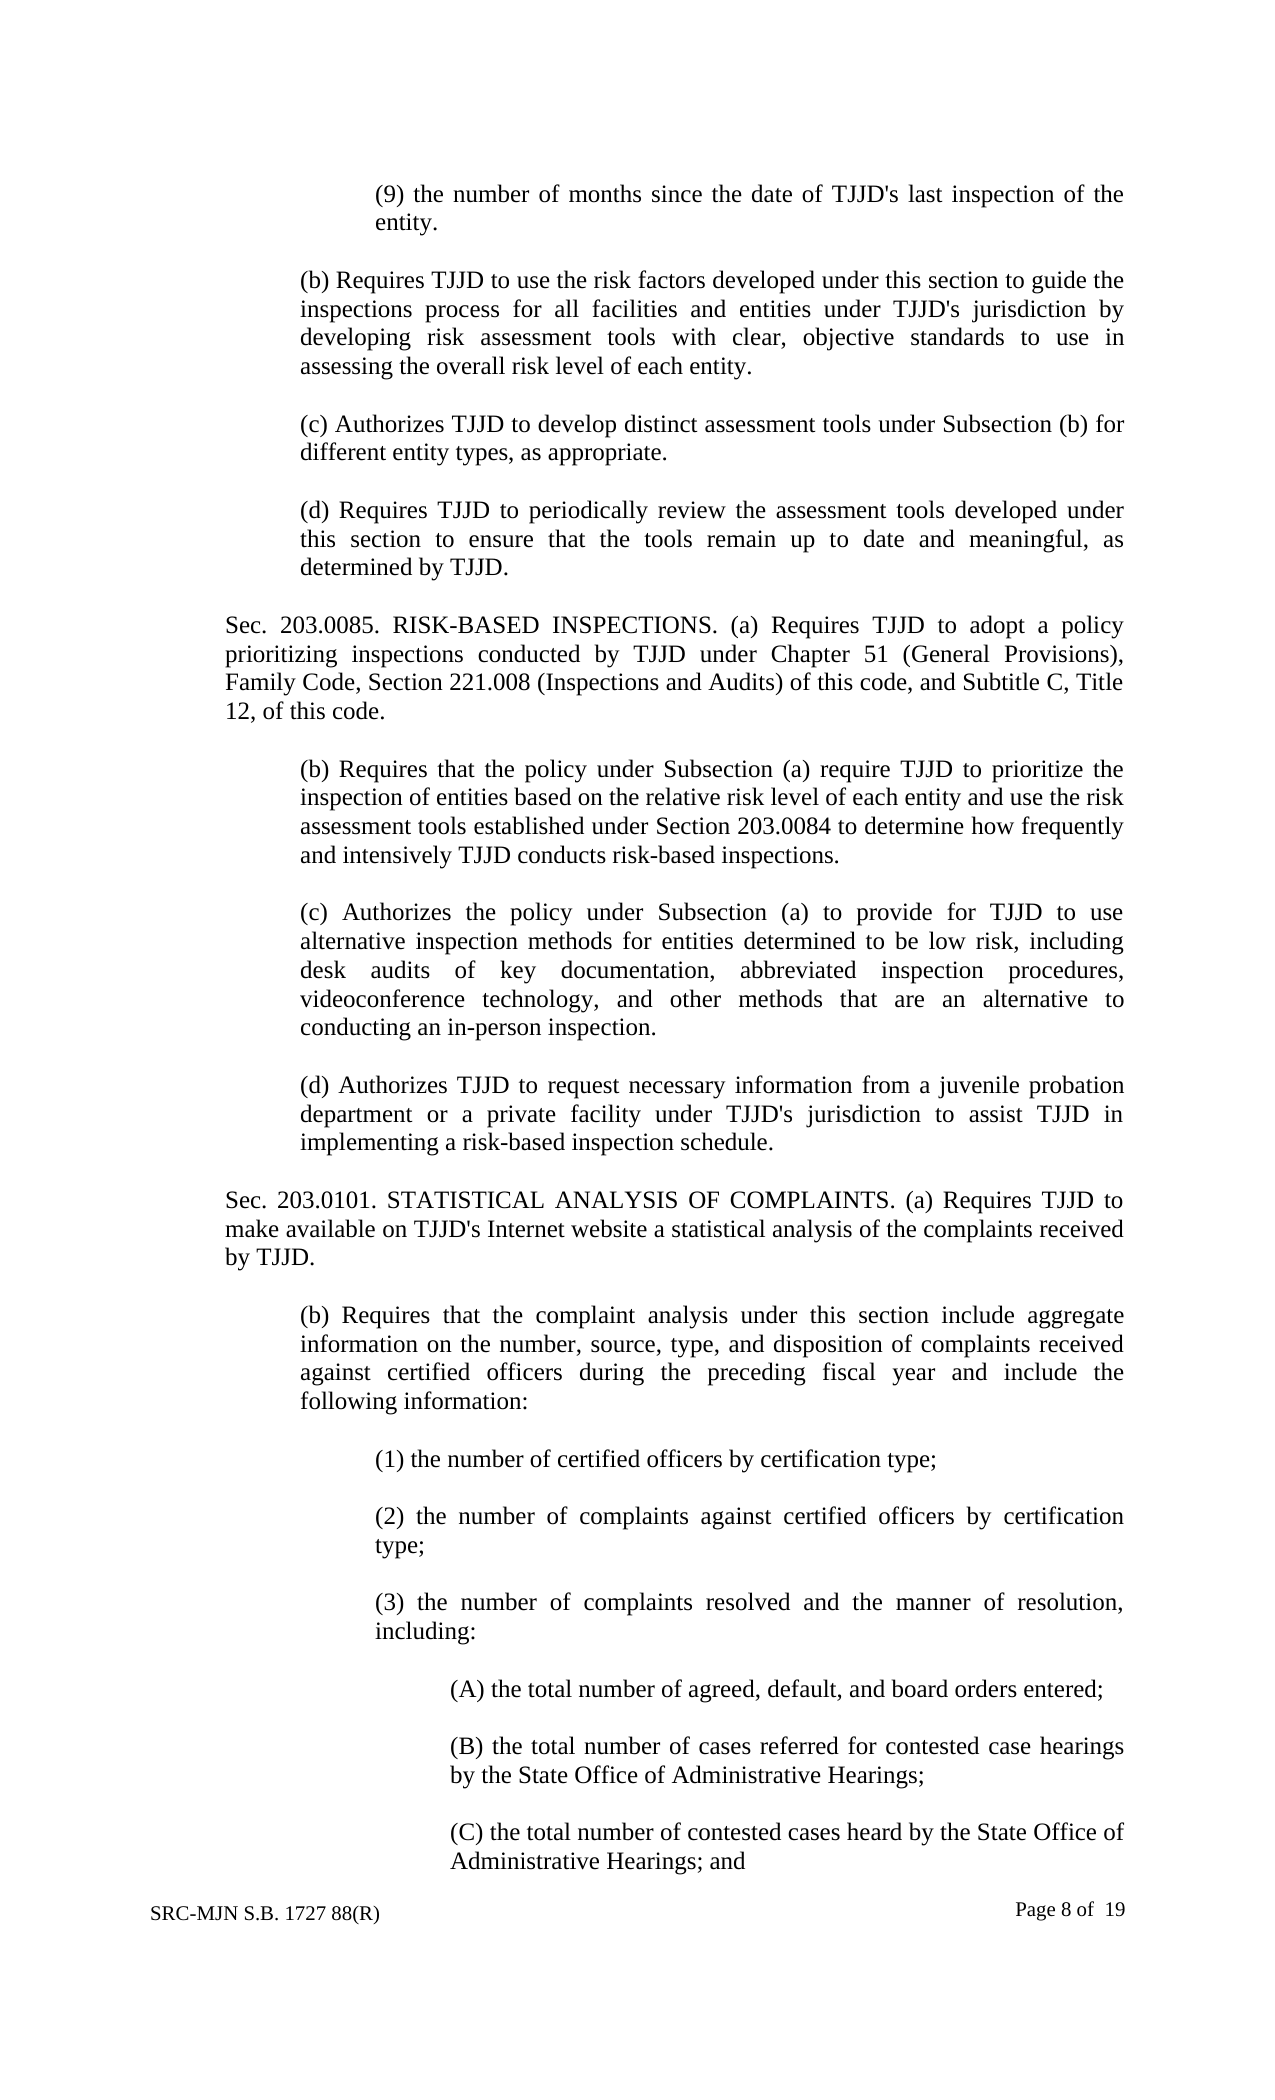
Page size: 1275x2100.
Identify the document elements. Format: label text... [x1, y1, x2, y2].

text (3) the number of complaints resolved and the manner of resolution, including: [375, 1587, 1125, 1645]
text (9) the number of months since the date of TJJD's last inspection of the entity. [375, 179, 1125, 236]
text Sec. 203.0085. RISK-BASED INSPECTIONS. (a) Requires TJJD to adopt a policy prioritizing inspections conducted by TJJD under Chapter 51 (General Provisions), Family Code, Section 221.008 (Inspections and Audits) of this code, and Subtitle C, Title 12, of this code. [225, 610, 1125, 725]
text (1) the number of certified officers by certification type; [375, 1444, 1125, 1472]
text (b) Requires TJJD to use the risk factors developed under this section to guide the inspections process for all facilities and entities under TJJD's jurisdiction by developing risk assessment tools with clear, objective standards to use in assessing the overall risk level of each entity. [300, 265, 1125, 380]
text (C) the total number of contested cases heard by the State Office of Administrative Hearings; and [450, 1817, 1125, 1875]
text (c) Authorizes TJJD to develop distinct assessment tools under Subsection (b) for different entity types, as appropriate. [300, 409, 1125, 466]
text (c) Authorizes the policy under Subsection (a) to provide for TJJD to use alternative inspection methods for entities determined to be low risk, including desk audits of key documentation, abbreviated inspection procedures, videoconference technology, and other methods that are an alternative to conducting an in-person inspection. [300, 897, 1125, 1041]
text (d) Requires TJJD to periodically review the assessment tools developed under this section to ensure that the tools remain up to date and meaningful, as determined by TJJD. [300, 495, 1125, 581]
text (d) Authorizes TJJD to request necessary information from a juvenile probation department or a private facility under TJJD's jurisdiction to assist TJJD in implementing a risk-based inspection schedule. [300, 1070, 1125, 1156]
text (b) Requires that the policy under Subsection (a) require TJJD to prioritize the inspection of entities based on the relative risk level of each entity and use the risk assessment tools established under Section 203.0084 to determine how frequently and intensively TJJD conducts risk-based inspections. [300, 754, 1125, 869]
text (B) the total number of cases referred for contested case hearings by the State Office of Administrative Hearings; [450, 1731, 1125, 1789]
text (A) the total number of agreed, default, and board orders entered; [450, 1674, 1125, 1702]
text (b) Requires that the complaint analysis under this section include aggregate information on the number, source, type, and disposition of complaints received against certified officers during the preceding fiscal year and include the following information: [300, 1300, 1125, 1415]
text (2) the number of complaints against certified officers by certification type; [375, 1501, 1125, 1559]
text Sec. 203.0101. STATISTICAL ANALYSIS OF COMPLAINTS. (a) Requires TJJD to make available on TJJD's Internet website a statistical analysis of the complaints received by TJJD. [225, 1185, 1125, 1271]
